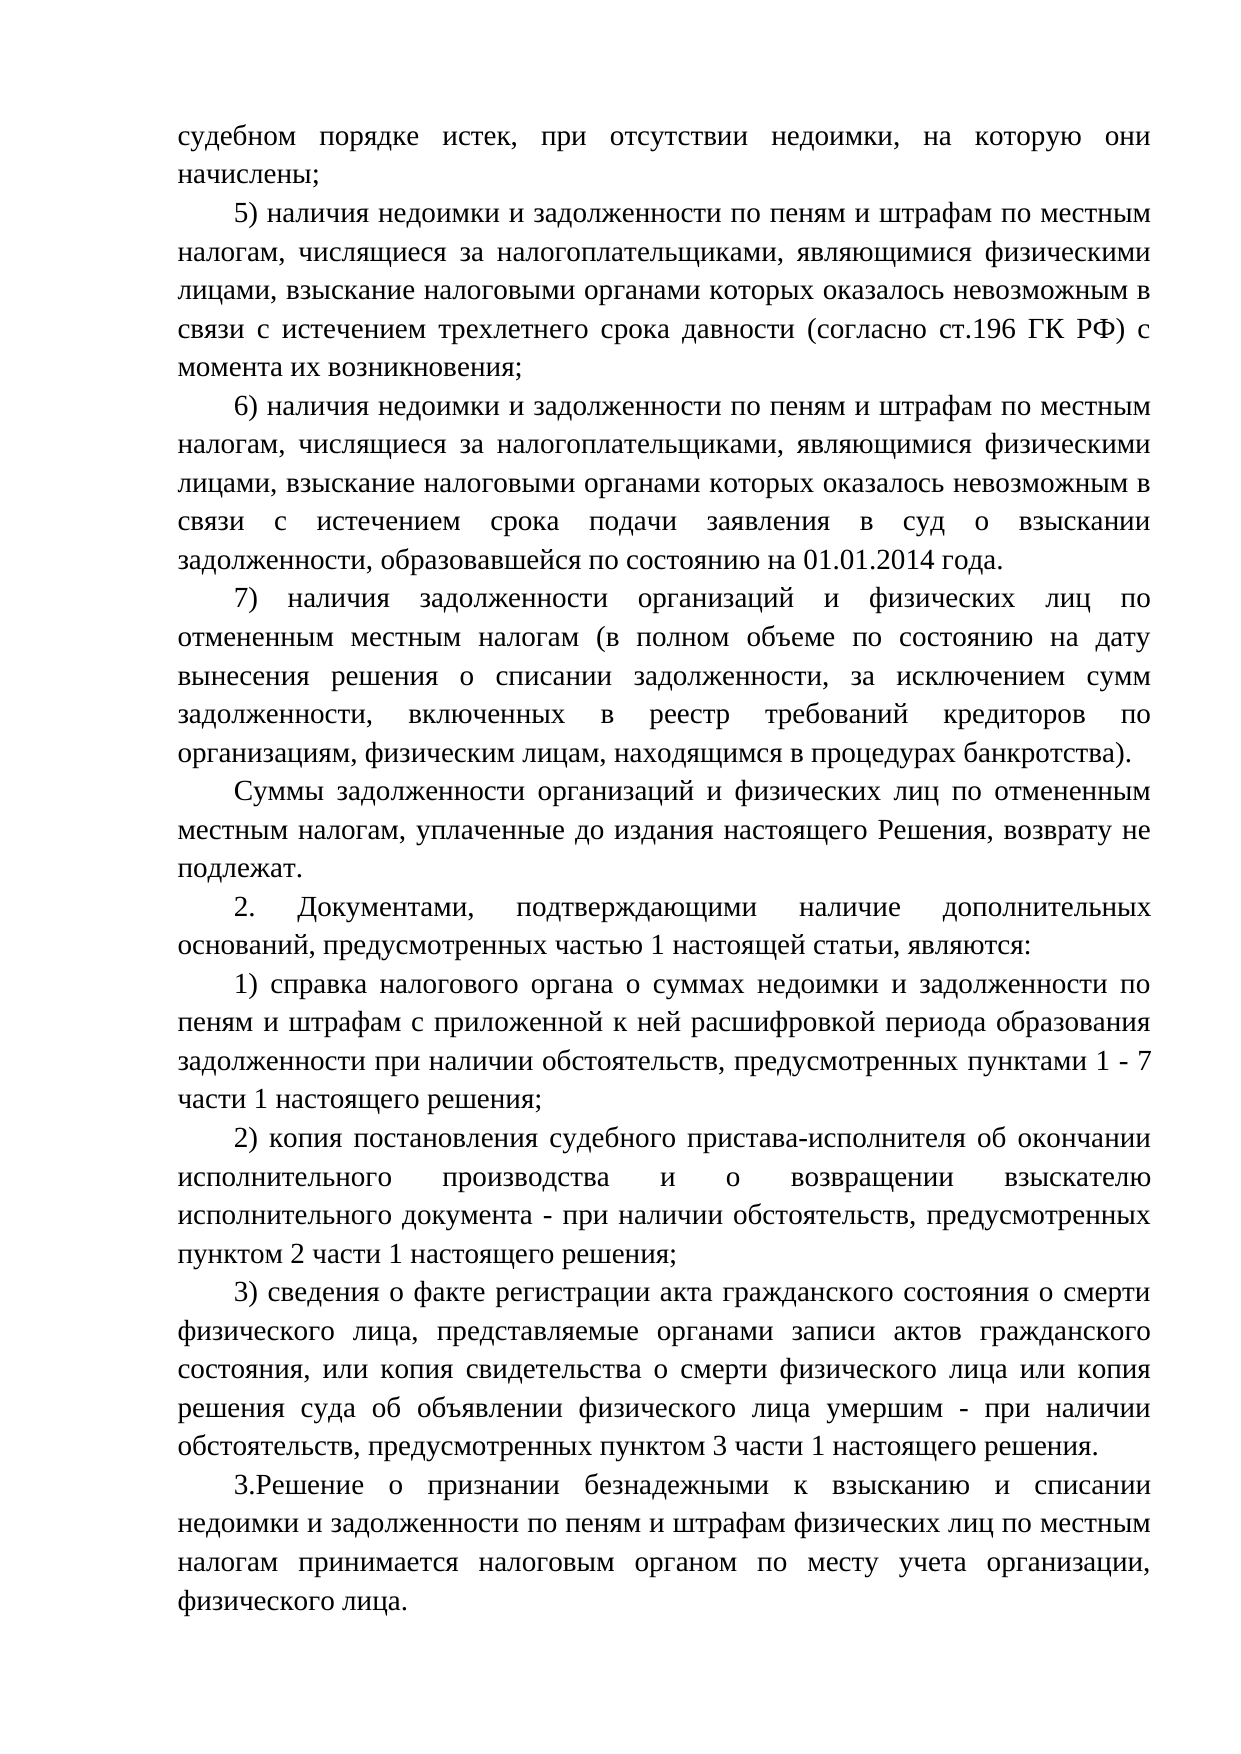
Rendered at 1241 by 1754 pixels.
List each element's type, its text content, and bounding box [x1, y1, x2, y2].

text 3) сведения о факте регистрации акта гражданского состояния о смерти физического лица, представляемые органами записи актов гражданского состояния, или копия свидетельства о смерти физического лица или копия решения суда об объявлении физического лица умершим - при наличии обстоятельств, предусмотренных пунктом 3 части 1 настоящего решения. [177, 1274, 1152, 1462]
text 1) справка налогового органа о суммах недоимки и задолженности по пеням и штрафам с приложенной к ней расшифровкой периода образования задолженности при наличии обстоятельств, предусмотренных пунктами 1 - 7 части 1 настоящего решения; [177, 966, 1152, 1115]
text 7) наличия задолженности организаций и физических лиц по отмененным местным налогам (в полном объеме по состоянию на дату вынесения решения о списании задолженности, за исключением сумм задолженности, включенных в реестр требований кредиторов по организациям, физическим лицам, находящимся в процедурах банкротства). [177, 581, 1152, 768]
text 5) наличия недоимки и задолженности по пеням и штрафам по местным налогам, числящиеся за налогоплательщиками, являющимися физическими лицами, взыскание налоговыми органами которых оказалось невозможным в связи с истечением трехлетнего срока давности (согласно ст.196 ГК РФ) с момента их возникновения; [177, 195, 1152, 383]
text 6) наличия недоимки и задолженности по пеням и штрафам по местным налогам, числящиеся за налогоплательщиками, являющимися физическими лицами, взыскание налоговыми органами которых оказалось невозможным в связи с истечением срока подачи заявления в суд о взыскании задолженности, образовавшейся по состоянию на 01.01.2014 года. [177, 388, 1152, 576]
text 3.Решение о признании безнадежными к взысканию и списании недоимки и задолженности по пеням и штрафам физических лиц по местным налогам принимается налоговым органом по месту учета организации, физического лица. [177, 1467, 1152, 1616]
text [177, 118, 1152, 190]
text 2. Документами, подтверждающими наличие дополнительных оснований, предусмотренных частью 1 настоящей статьи, являются: [177, 889, 1152, 961]
text Суммы задолженности организаций и физических лиц по отмененным местным налогам, уплаченные до издания настоящего Решения, возврату не подлежат. [177, 773, 1152, 884]
text 2) копия постановления судебного пристава-исполнителя об окончании исполнительного производства и о возвращении взыскателю исполнительного документа - при наличии обстоятельств, предусмотренных пунктом 2 части 1 настоящего решения; [177, 1120, 1152, 1269]
